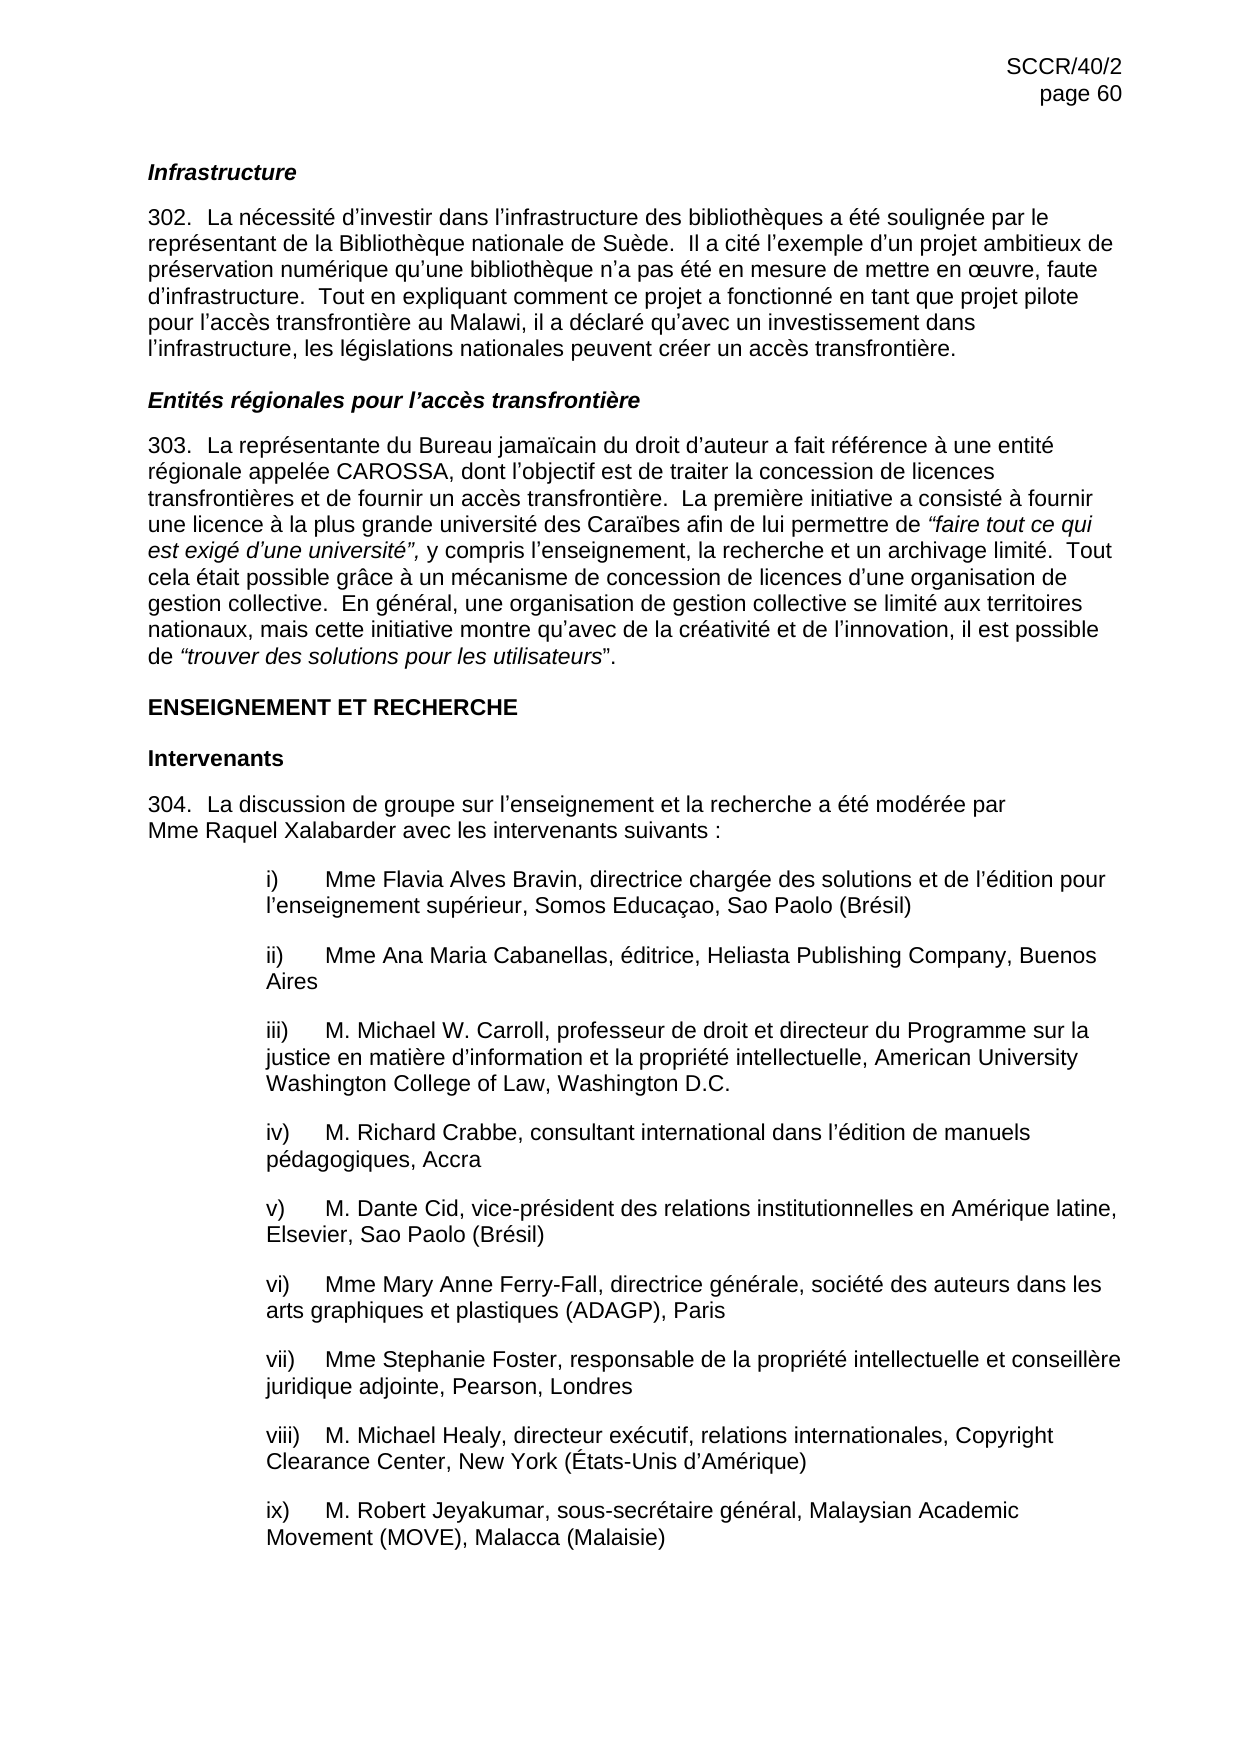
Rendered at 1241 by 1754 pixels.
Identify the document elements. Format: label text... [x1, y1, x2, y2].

list M. Michael W. Carroll, professeur de droit et directeur du Programme sur la justice en matière d’information et la propriété intellectuelle, American University Washington College of Law, Washington D.C. [266, 1017, 1122, 1096]
text La discussion de groupe sur lʼenseignement et la recherche a été modérée par Mme Raquel Xalabarder avec les intervenants suivants : [148, 791, 1122, 843]
text La représentante du Bureau jamaïcain du droit d’auteur a fait référence à une entité régionale appelée CAROSSA, dont lʼobjectif est de traiter la concession de licences transfrontières et de fournir un accès transfrontière. La première initiative a consisté à fournir une licence à la plus grande université des Caraïbes afin de lui permettre de “faire tout ce qui est exigé dʼune université”, y compris lʼenseignement, la recherche et un archivage limité. Tout cela était possible grâce à un mécanisme de concession de licences dʼune organisation de gestion collective. En général, une organisation de gestion collective se limité aux territoires nationaux, mais cette initiative montre quʼavec de la créativité et de lʼinnovation, il est possible de “trouver des solutions pour les utilisateurs”. [148, 432, 1122, 669]
list Mme Ana Maria Cabanellas, éditrice, Heliasta Publishing Company, Buenos Aires [266, 942, 1122, 994]
subtitle Enseignement et recherche [148, 694, 1122, 720]
list Mme Flavia Alves Bravin, directrice chargée des solutions et de l’édition pour l’enseignement supérieur, Somos Educaçao, Sao Paolo (Brésil) [266, 866, 1122, 919]
list M. Richard Crabbe, consultant international dans l’édition de manuels pédagogiques, Accra [266, 1119, 1122, 1172]
list M. Michael Healy, directeur exécutif, relations internationales, Copyright Clearance Center, New York (États-Unis d’Amérique) [266, 1422, 1122, 1474]
subtitle Infrastructure [148, 158, 1122, 185]
subtitle Entités régionales pour lʼaccès transfrontière [148, 387, 1122, 413]
subtitle Intervenants [148, 745, 1122, 772]
list Mme Mary Anne Ferry-Fall, directrice générale, société des auteurs dans les arts graphiques et plastiques (ADAGP), Paris [266, 1271, 1122, 1323]
list M. Robert Jeyakumar, sous-secrétaire général, Malaysian Academic Movement (MOVE), Malacca (Malaisie) [266, 1497, 1122, 1550]
list Mme Stephanie Foster, responsable de la propriété intellectuelle et conseillère juridique adjointe, Pearson, Londres [266, 1346, 1122, 1399]
text La nécessité dʼinvestir dans lʼinfrastructure des bibliothèques a été soulignée par le représentant de la Bibliothèque nationale de Suède. Il a cité lʼexemple dʼun projet ambitieux de préservation numérique quʼune bibliothèque nʼa pas été en mesure de mettre en œuvre, faute dʼinfrastructure. Tout en expliquant comment ce projet a fonctionné en tant que projet pilote pour lʼaccès transfrontière au Malawi, il a déclaré quʼavec un investissement dans lʼinfrastructure, les législations nationales peuvent créer un accès transfrontière. [148, 204, 1122, 362]
list M. Dante Cid, vice-président des relations institutionnelles en Amérique latine, Elsevier, Sao Paolo (Brésil) [266, 1195, 1122, 1248]
